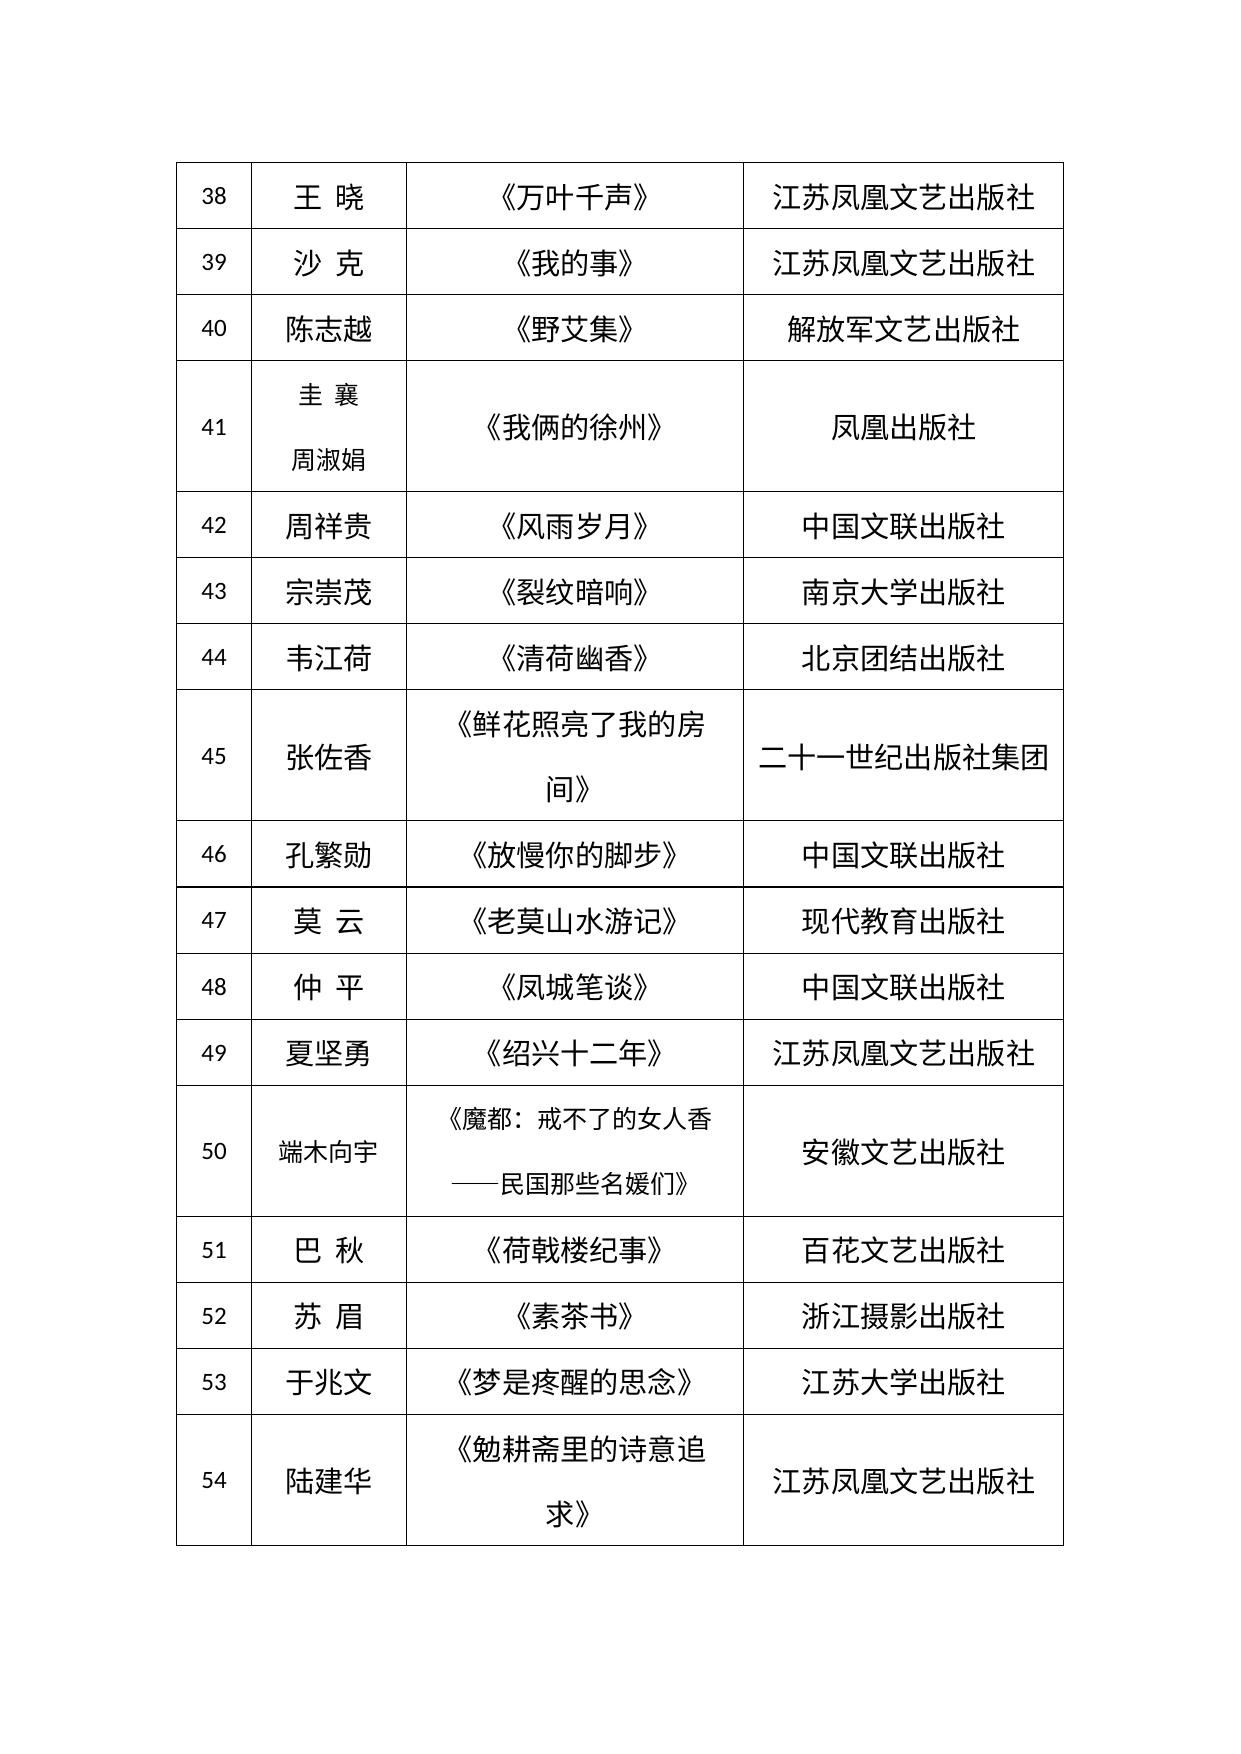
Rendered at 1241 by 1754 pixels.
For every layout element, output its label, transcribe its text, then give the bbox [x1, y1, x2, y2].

table_cell 宗崇茂 [252, 558, 406, 623]
table_cell 二十一世纪出版社集团 [744, 690, 1063, 820]
table_cell 《我的事》 [407, 229, 743, 294]
table_cell 张佐香 [252, 690, 406, 820]
table_cell 现代教育出版社 [744, 888, 1063, 952]
table_cell 解放军文艺出版社 [744, 295, 1063, 360]
table_cell 54 [177, 1415, 251, 1545]
table_cell 45 [177, 690, 251, 820]
table_cell 《梦是疼醒的思念》 [407, 1349, 743, 1414]
table_cell 《我俩的徐州》 [407, 361, 743, 491]
table_cell 仲 平 [252, 954, 406, 1018]
table_cell 《清荷幽香》 [407, 624, 743, 689]
table_cell 46 [177, 821, 251, 886]
table_cell 《魔都：戒不了的女人香——民国那些名媛们》 [407, 1086, 743, 1216]
table_cell 《风雨岁月》 [407, 492, 743, 557]
table_cell 百花文艺出版社 [744, 1217, 1063, 1282]
table_cell 43 [177, 558, 251, 623]
table_cell 巴 秋 [252, 1217, 406, 1282]
table_cell 周祥贵 [252, 492, 406, 557]
table_cell 凤凰出版社 [744, 361, 1063, 491]
table_cell 39 [177, 229, 251, 294]
table_cell 《万叶千声》 [407, 163, 743, 228]
table_cell 53 [177, 1349, 251, 1414]
table_cell 《裂纹暗响》 [407, 558, 743, 623]
table_cell 王 晓 [252, 163, 406, 228]
table_cell 《野艾集》 [407, 295, 743, 360]
table_cell 《荷戟楼纪事》 [407, 1217, 743, 1282]
table_cell 北京团结出版社 [744, 624, 1063, 689]
table_cell 沙 克 [252, 229, 406, 294]
table_cell 49 [177, 1020, 251, 1084]
table_cell 《放慢你的脚步》 [407, 821, 743, 886]
table_cell 《素茶书》 [407, 1283, 743, 1348]
table_cell 江苏大学出版社 [744, 1349, 1063, 1414]
table_cell 《绍兴十二年》 [407, 1020, 743, 1084]
table_cell 江苏凤凰文艺出版社 [744, 163, 1063, 228]
table_cell 孔繁勋 [252, 821, 406, 886]
table_cell 苏 眉 [252, 1283, 406, 1348]
table_cell 50 [177, 1086, 251, 1216]
table_cell 中国文联出版社 [744, 821, 1063, 886]
table_cell 《勉耕斋里的诗意追求》 [407, 1415, 743, 1545]
table_cell 陆建华 [252, 1415, 406, 1545]
table_cell 韦江荷 [252, 624, 406, 689]
table_cell 41 [177, 361, 251, 491]
table_cell 47 [177, 888, 251, 952]
table_cell 《鲜花照亮了我的房间》 [407, 690, 743, 820]
table_cell 51 [177, 1217, 251, 1282]
table_cell 中国文联出版社 [744, 492, 1063, 557]
table_cell 38 [177, 163, 251, 228]
table_cell 中国文联出版社 [744, 954, 1063, 1018]
table_cell 安徽文艺出版社 [744, 1086, 1063, 1216]
table_cell 莫 云 [252, 888, 406, 952]
table_cell 南京大学出版社 [744, 558, 1063, 623]
table_cell 于兆文 [252, 1349, 406, 1414]
table_cell 《凤城笔谈》 [407, 954, 743, 1018]
table_cell 夏坚勇 [252, 1020, 406, 1084]
table_cell 44 [177, 624, 251, 689]
table_cell 浙江摄影出版社 [744, 1283, 1063, 1348]
table_cell 42 [177, 492, 251, 557]
table_cell 圭 襄 周淑娟 [252, 361, 406, 491]
table_cell 江苏凤凰文艺出版社 [744, 229, 1063, 294]
table_cell 江苏凤凰文艺出版社 [744, 1020, 1063, 1084]
table_cell 《老莫山水游记》 [407, 888, 743, 952]
table_cell 52 [177, 1283, 251, 1348]
table_cell 40 [177, 295, 251, 360]
table_cell 陈志越 [252, 295, 406, 360]
table_cell 江苏凤凰文艺出版社 [744, 1415, 1063, 1545]
table_cell 48 [177, 954, 251, 1018]
table_cell 端木向宇 [252, 1086, 406, 1216]
